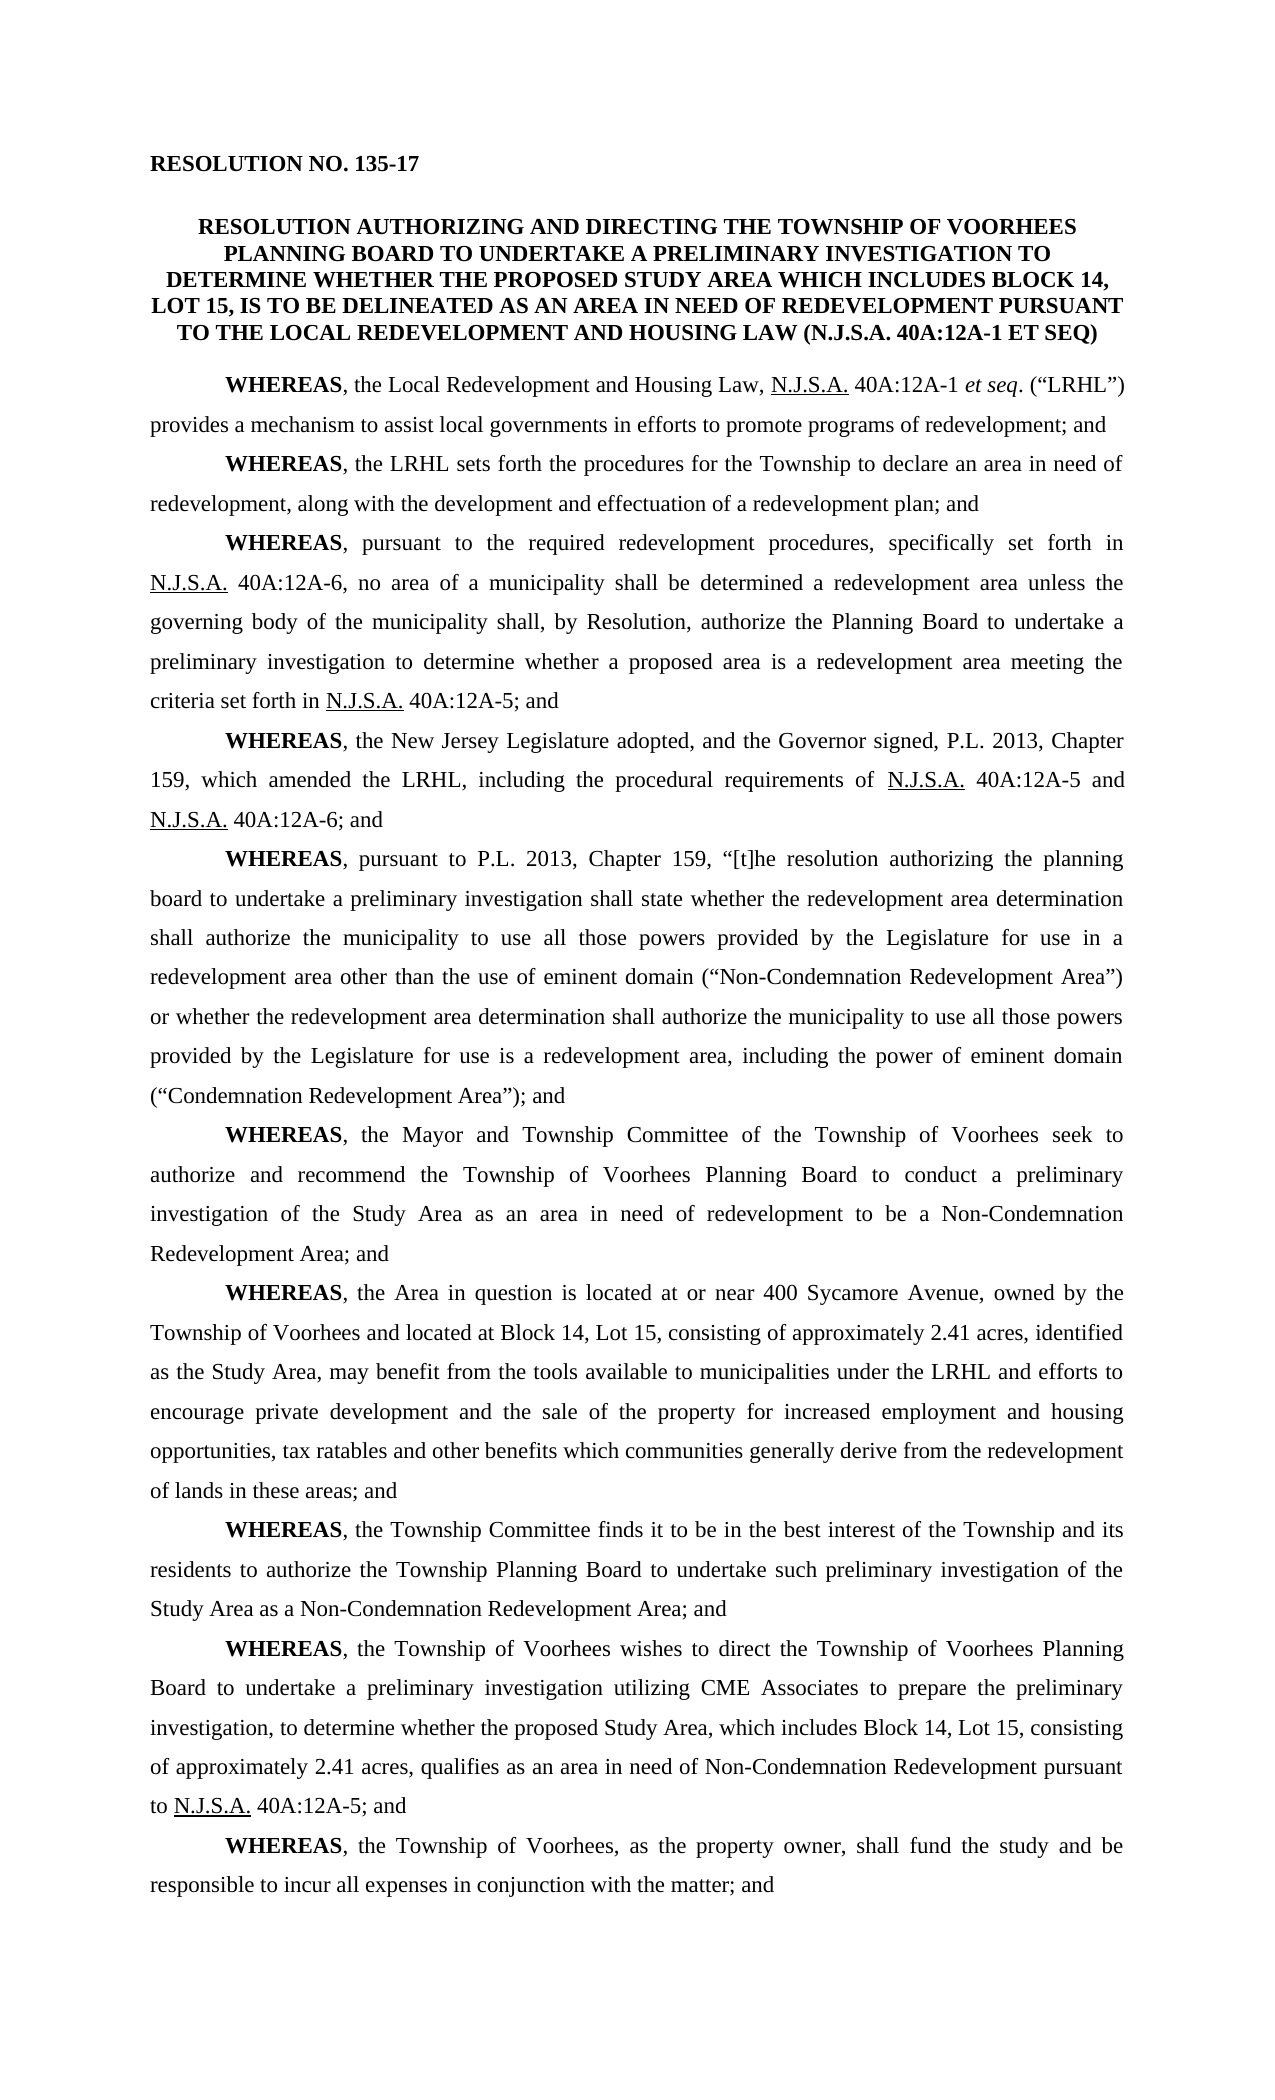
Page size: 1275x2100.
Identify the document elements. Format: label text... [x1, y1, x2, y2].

text WHEREAS, the Area in question is located at or near 400 Sycamore Avenue, owned by the Township of Voorhees and located at Block 14, Lot 15, consisting of approximately 2.41 acres, identified as the Study Area, may benefit from the tools available to municipalities under the LRHL and efforts to encourage private development and the sale of the property for increased employment and housing opportunities, tax ratables and other benefits which communities generally derive from the redevelopment of lands in these areas; and [150, 1279, 1125, 1503]
text WHEREAS, the Mayor and Township Committee of the Township of Voorhees seek to authorize and recommend the Township of Voorhees Planning Board to conduct a preliminary investigation of the Study Area as an area in need of redevelopment to be a Non-Condemnation Redevelopment Area; and [150, 1121, 1125, 1266]
text WHEREAS, pursuant to the required redevelopment procedures, specifically set forth in N.J.S.A. 40A:12A-6, no area of a municipality shall be determined a redevelopment area unless the governing body of the municipality shall, by Resolution, authorize the Planning Board to undertake a preliminary investigation to determine whether a proposed area is a redevelopment area meeting the criteria set forth in N.J.S.A. 40A:12A-5; and [150, 529, 1125, 713]
text WHEREAS, the Township of Voorhees wishes to direct the Township of Voorhees Planning Board to undertake a preliminary investigation utilizing CME Associates to prepare the preliminary investigation, to determine whether the proposed Study Area, which includes Block 14, Lot 15, consisting of approximately 2.41 acres, qualifies as an area in need of Non-Condemnation Redevelopment pursuant to N.J.S.A. 40A:12A-5; and [150, 1635, 1125, 1819]
text RESOLUTION NO. 135-17 [150, 150, 1125, 176]
text WHEREAS, the Township of Voorhees, as the property owner, shall fund the study and be responsible to incur all expenses in conjunction with the matter; and [150, 1832, 1125, 1898]
text WHEREAS, the Township Committee finds it to be in the best interest of the Township and its residents to authorize the Township Planning Board to undertake such preliminary investigation of the Study Area as a Non-Condemnation Redevelopment Area; and [150, 1516, 1125, 1622]
text WHEREAS, the New Jersey Legislature adopted, and the Governor signed, P.L. 2013, Chapter 159, which amended the LRHL, including the procedural requirements of N.J.S.A. 40A:12A-5 and N.J.S.A. 40A:12A-6; and [150, 727, 1125, 832]
text WHEREAS, the Local Redevelopment and Housing Law, N.J.S.A. 40A:12A-1 et seq. (“LRHL”) provides a mechanism to assist local governments in efforts to promote programs of redevelopment; and [150, 371, 1125, 437]
text RESOLUTION AUTHORIZING AND DIRECTING THE TOWNSHIP OF VOORHEES PLANNING BOARD TO UNDERTAKE A PRELIMINARY INVESTIGATION TO DETERMINE WHETHER THE PROPOSED STUDY AREA WHICH INCLUDES BLOCK 14, LOT 15, IS TO BE DELINEATED AS AN AREA IN NEED OF REDEVELOPMENT PURSUANT TO THE LOCAL REDEVELOPMENT AND HOUSING LAW (N.J.S.A. 40A:12A-1 ET SEQ) [150, 213, 1125, 345]
text WHEREAS, the LRHL sets forth the procedures for the Township to declare an area in need of redevelopment, along with the development and effectuation of a redevelopment plan; and [150, 450, 1125, 516]
text WHEREAS, pursuant to P.L. 2013, Chapter 159, “[t]he resolution authorizing the planning board to undertake a preliminary investigation shall state whether the redevelopment area determination shall authorize the municipality to use all those powers provided by the Legislature for use in a redevelopment area other than the use of eminent domain (“Non-Condemnation Redevelopment Area”) or whether the redevelopment area determination shall authorize the municipality to use all those powers provided by the Legislature for use is a redevelopment area, including the power of eminent domain (“Condemnation Redevelopment Area”); and [150, 845, 1125, 1108]
